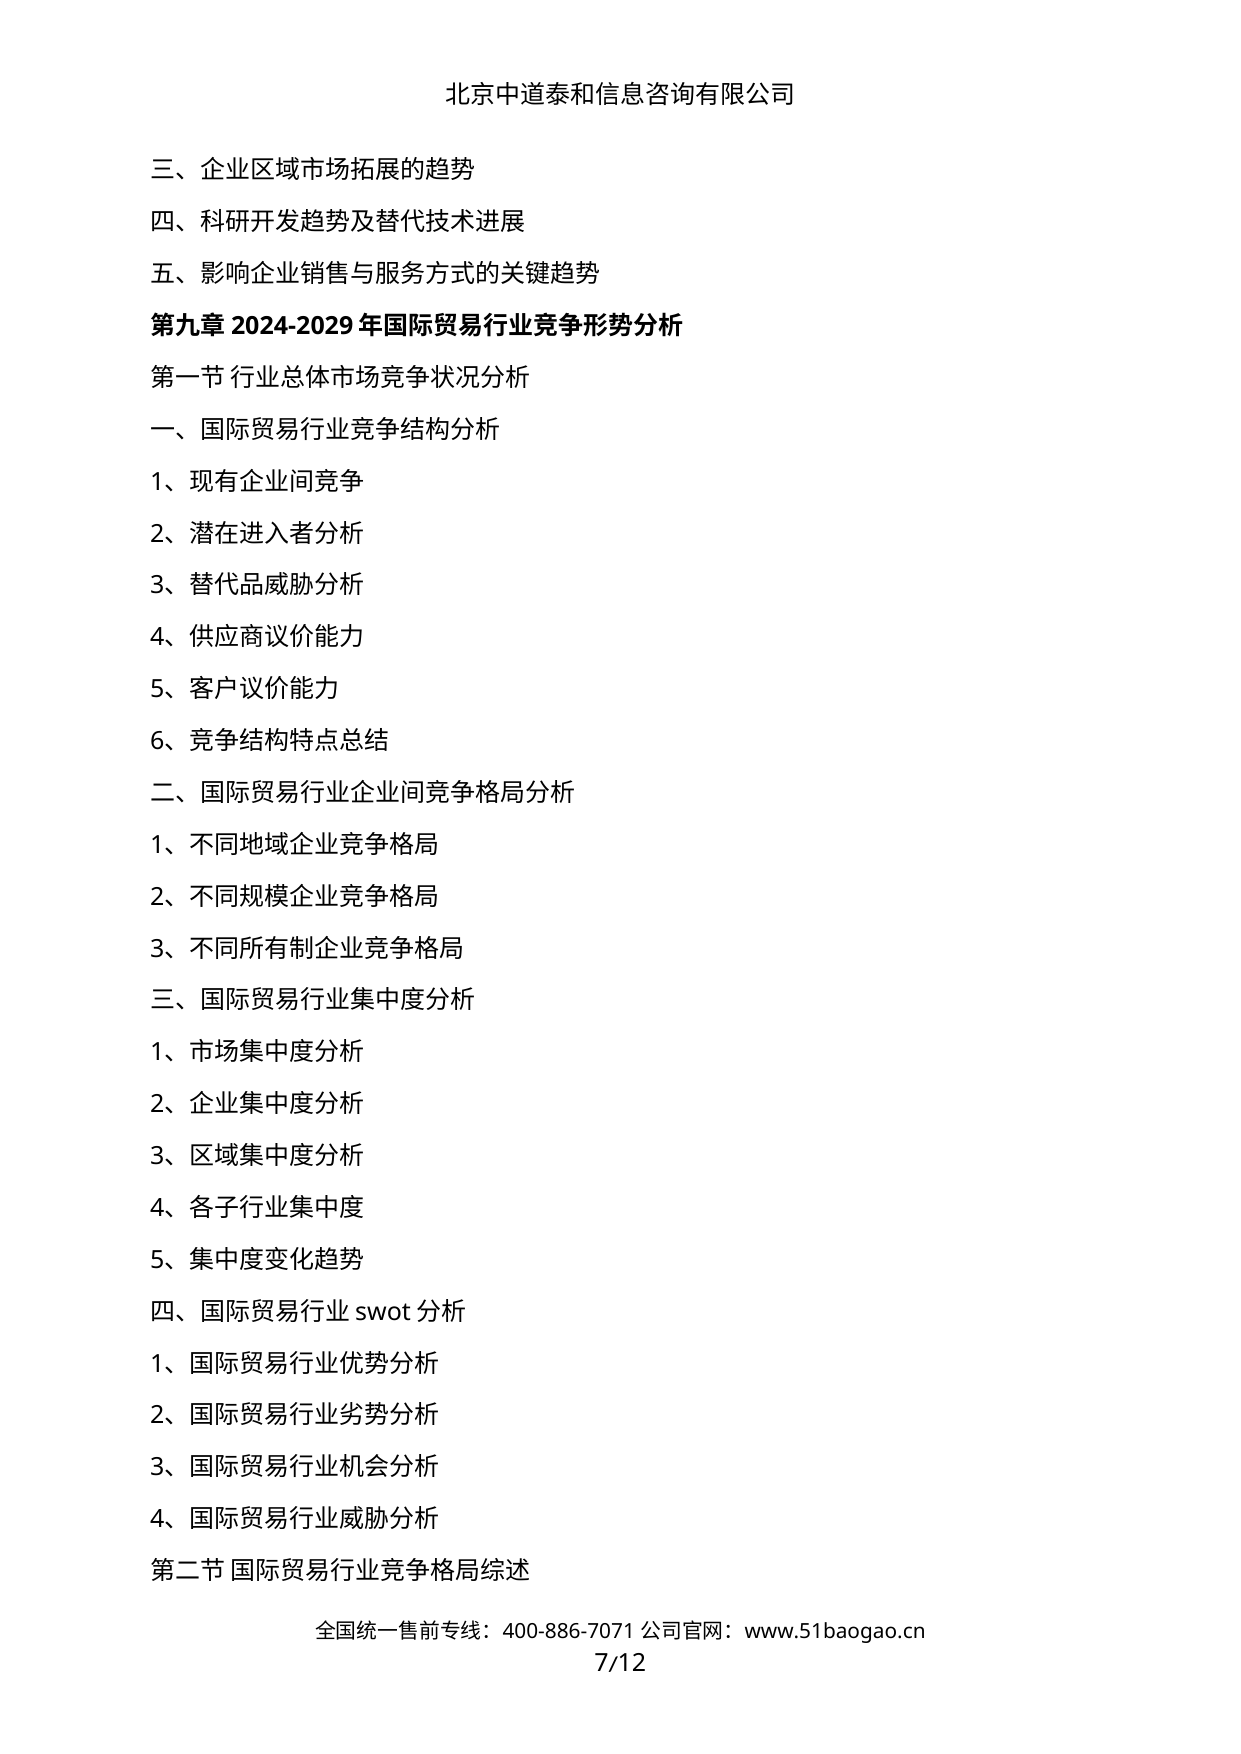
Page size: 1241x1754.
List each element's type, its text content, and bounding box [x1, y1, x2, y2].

text 6、竞争结构特点总结 [150, 721, 1090, 757]
text 2、潜在进入者分析 [150, 513, 1090, 549]
text 3、区域集中度分析 [150, 1136, 1090, 1172]
text 四、科研开发趋势及替代技术进展 [150, 202, 1090, 238]
text 1、市场集中度分析 [150, 1032, 1090, 1068]
text 三、企业区域市场拓展的趋势 [150, 150, 1090, 186]
text 第一节 行业总体市场竞争状况分析 [150, 357, 1090, 394]
text 3、替代品威胁分析 [150, 565, 1090, 601]
text 一、国际贸易行业竞争结构分析 [150, 409, 1090, 446]
text 3、国际贸易行业机会分析 [150, 1447, 1090, 1483]
text 二、国际贸易行业企业间竞争格局分析 [150, 772, 1090, 809]
text 1、现有企业间竞争 [150, 461, 1090, 497]
text 第二节 国际贸易行业竞争格局综述 [150, 1551, 1090, 1587]
text 三、国际贸易行业集中度分析 [150, 980, 1090, 1016]
text 五、影响企业销售与服务方式的关键趋势 [150, 254, 1090, 290]
text 3、不同所有制企业竞争格局 [150, 928, 1090, 964]
text 4、供应商议价能力 [150, 617, 1090, 653]
text 第九章 2024-2029年国际贸易行业竞争形势分析 [150, 306, 1090, 342]
text 四、国际贸易行业swot分析 [150, 1291, 1090, 1327]
text 4、各子行业集中度 [150, 1187, 1090, 1224]
text 4、国际贸易行业威胁分析 [150, 1499, 1090, 1535]
text 5、集中度变化趋势 [150, 1239, 1090, 1276]
text 2、不同规模企业竞争格局 [150, 876, 1090, 912]
text 5、客户议价能力 [150, 669, 1090, 705]
text 2、国际贸易行业劣势分析 [150, 1395, 1090, 1431]
text 1、不同地域企业竞争格局 [150, 824, 1090, 861]
text 1、国际贸易行业优势分析 [150, 1343, 1090, 1379]
text 2、企业集中度分析 [150, 1084, 1090, 1120]
